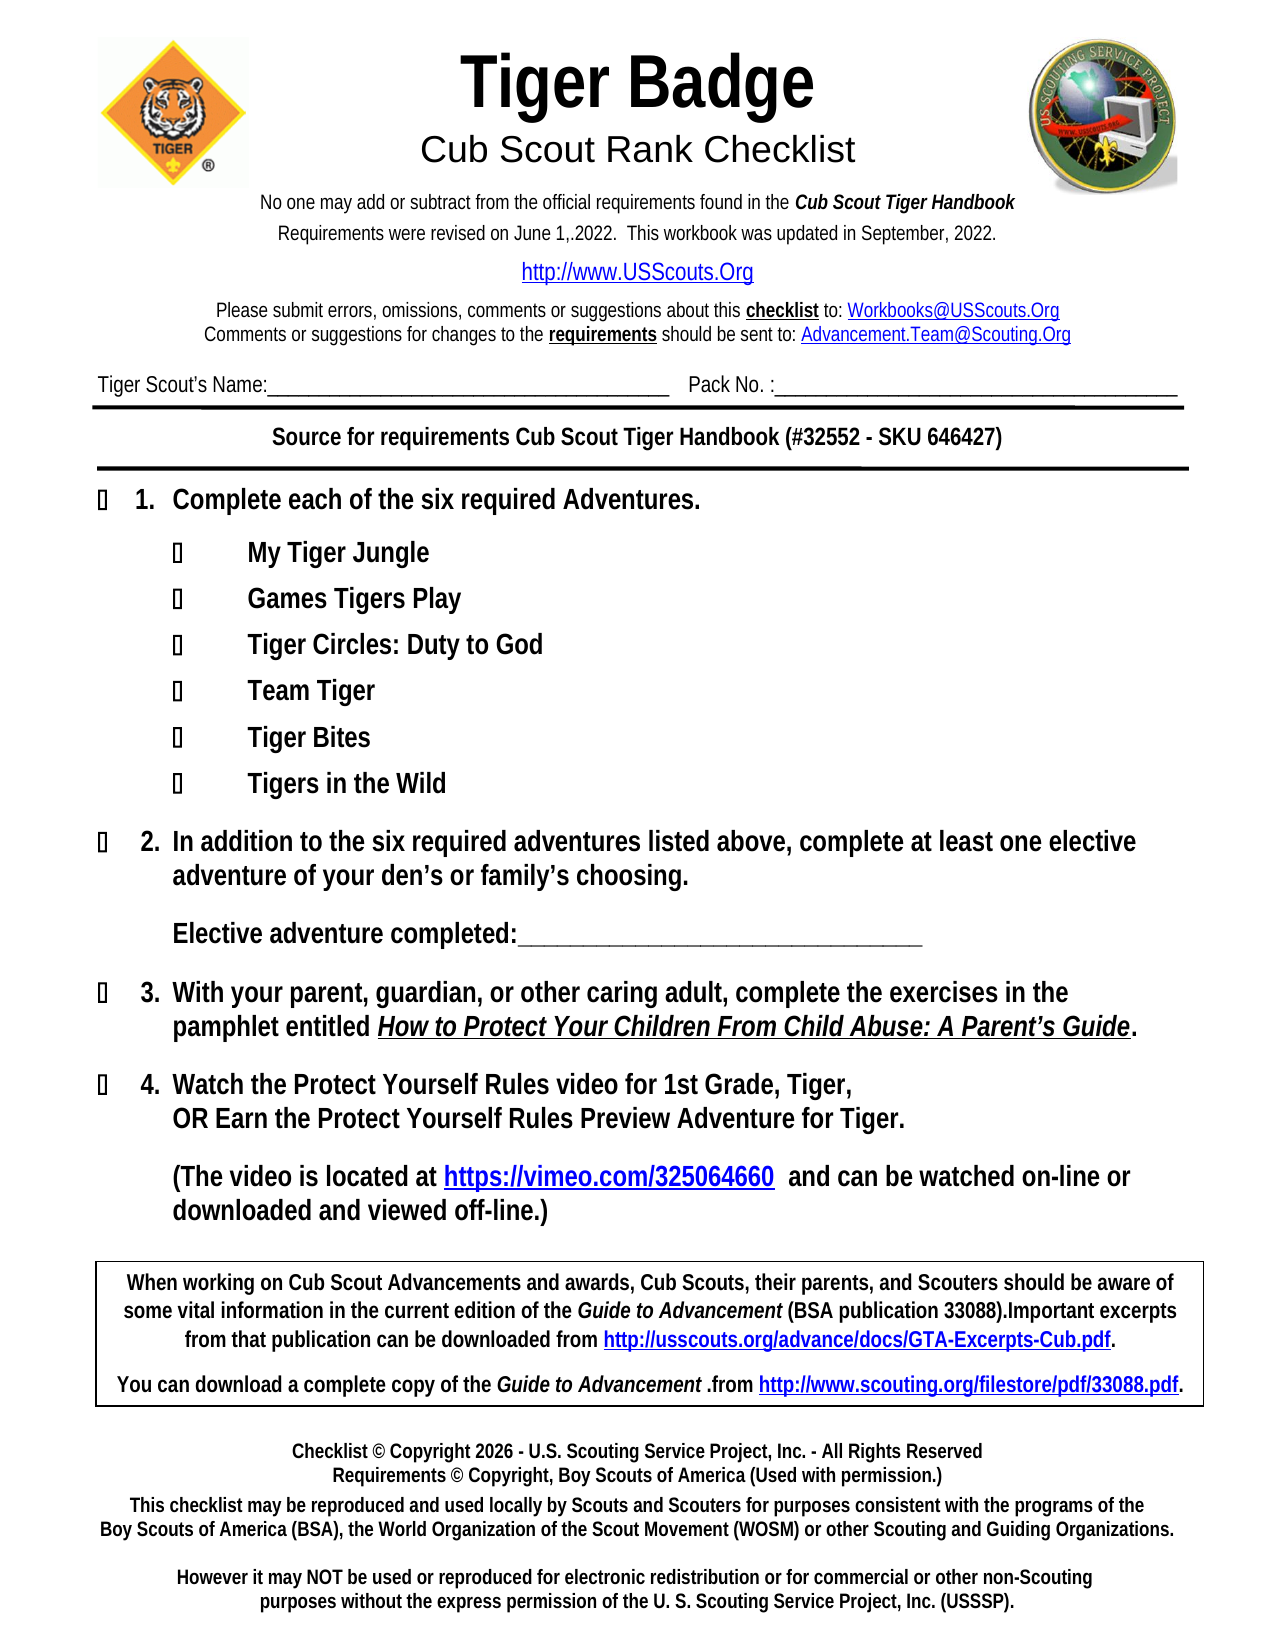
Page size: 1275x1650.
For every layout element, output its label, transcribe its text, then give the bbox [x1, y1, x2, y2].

text Tigers in the Wild [172, 766, 1177, 799]
text Please submit errors, omissions, comments or suggestions about this checklist to: Workbooks@USScouts.Org [97, 298, 1177, 322]
text Tiger Scout’s Name: Pack No. : [97, 371, 1177, 397]
text My Tiger Jungle [172, 535, 1177, 569]
text Source for requirements Cub Scout Tiger Handbook (#32552 - SKU 646427) [97, 422, 1177, 451]
picture [1027, 37, 1178, 195]
text Elective adventure completed: [97, 917, 1177, 950]
text 4. Watch the Protect Yourself Rules video for 1st Grade, Tiger, OR Earn the Protect Yourself Rules Preview Adventure for Tiger. [97, 1067, 1177, 1134]
text 3. With your parent, guardian, or other caring adult, complete the exercises in the pamphlet entitled How to Protect Your Children From Child Abuse: A Parent’s Guide. [97, 975, 1177, 1042]
picture [97, 37, 250, 188]
text Games Tigers Play [172, 581, 1177, 615]
text http://www.USScouts.Org [97, 257, 1177, 286]
text Team Tiger [172, 673, 1177, 707]
text 2. In addition to the six required adventures listed above, complete at least one elective adventure of your den’s or family’s choosing. [97, 824, 1177, 892]
text Tiger Circles: Duty to God [172, 627, 1177, 661]
text (The video is located at https://vimeo.com/325064660 and can be watched on-line or downloaded and viewed off-line.) [97, 1159, 1177, 1226]
text Comments or suggestions for changes to the requirements should be sent to: Advancement.Team@Scouting.Org [97, 322, 1177, 346]
text Tiger Bites [172, 720, 1177, 753]
text 1. Complete each of the six required Adventures. [97, 482, 1177, 516]
